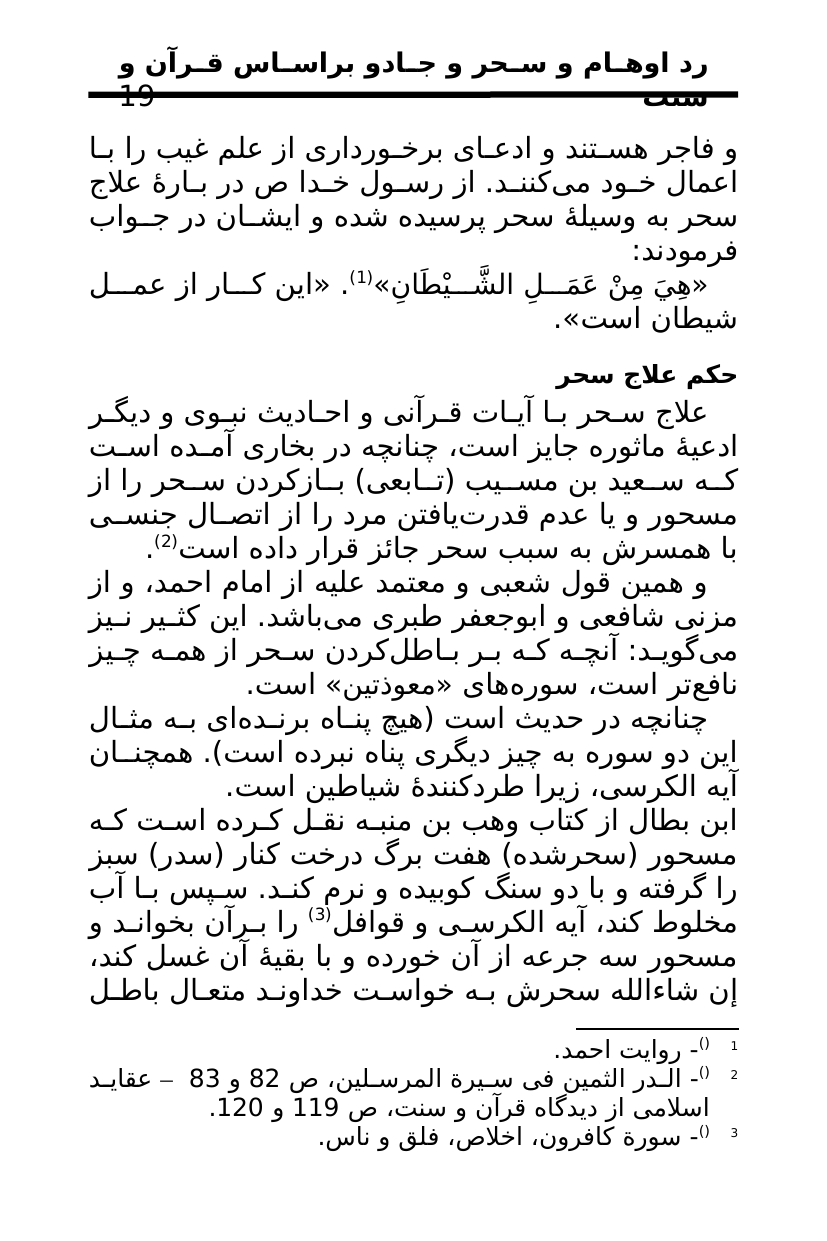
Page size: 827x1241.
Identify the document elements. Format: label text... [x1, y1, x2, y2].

text و همین قول شعبی و معتمد علیه از امام احمد، و از مزنی شافعی و ابوجعفر طبری می‌باشد. این کثیر نیز می‌گوید: آنچه که بر باطل‌کردن سحر از همه چیز نافع‌تر است، سوره‌های «معوذتین» است. [89, 566, 738, 701]
text علاج سحر با آیات قرآنی و احادیث نبوی و دیگر ادعیۀ ماثوره جایز است، چنانچه در بخاری آمده است که سعید بن مسیب (تابعی) بازکردن سحر را از مسحور و یا عدم قدرت‌یافتن مرد را از اتصال جنسی با همسرش به سبب سحر جائز قرار داده است(). [89, 396, 738, 566]
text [89, 132, 738, 267]
text حکم علاج سحر [89, 360, 738, 389]
text «هِيَ مِنْ عَمَلِ الشَّيْطَانِ»(). «این کار از عمل شیطان است». [89, 267, 738, 335]
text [89, 803, 738, 1007]
text چنانچه در حدیث است (هیچ پناه‌ برنده‌ای به مثال این دو سوره به چیز دیگری پناه نبرده است). همچنان آیه الکرسی، زیرا طردکنندۀ شیاطین است. [89, 701, 738, 803]
